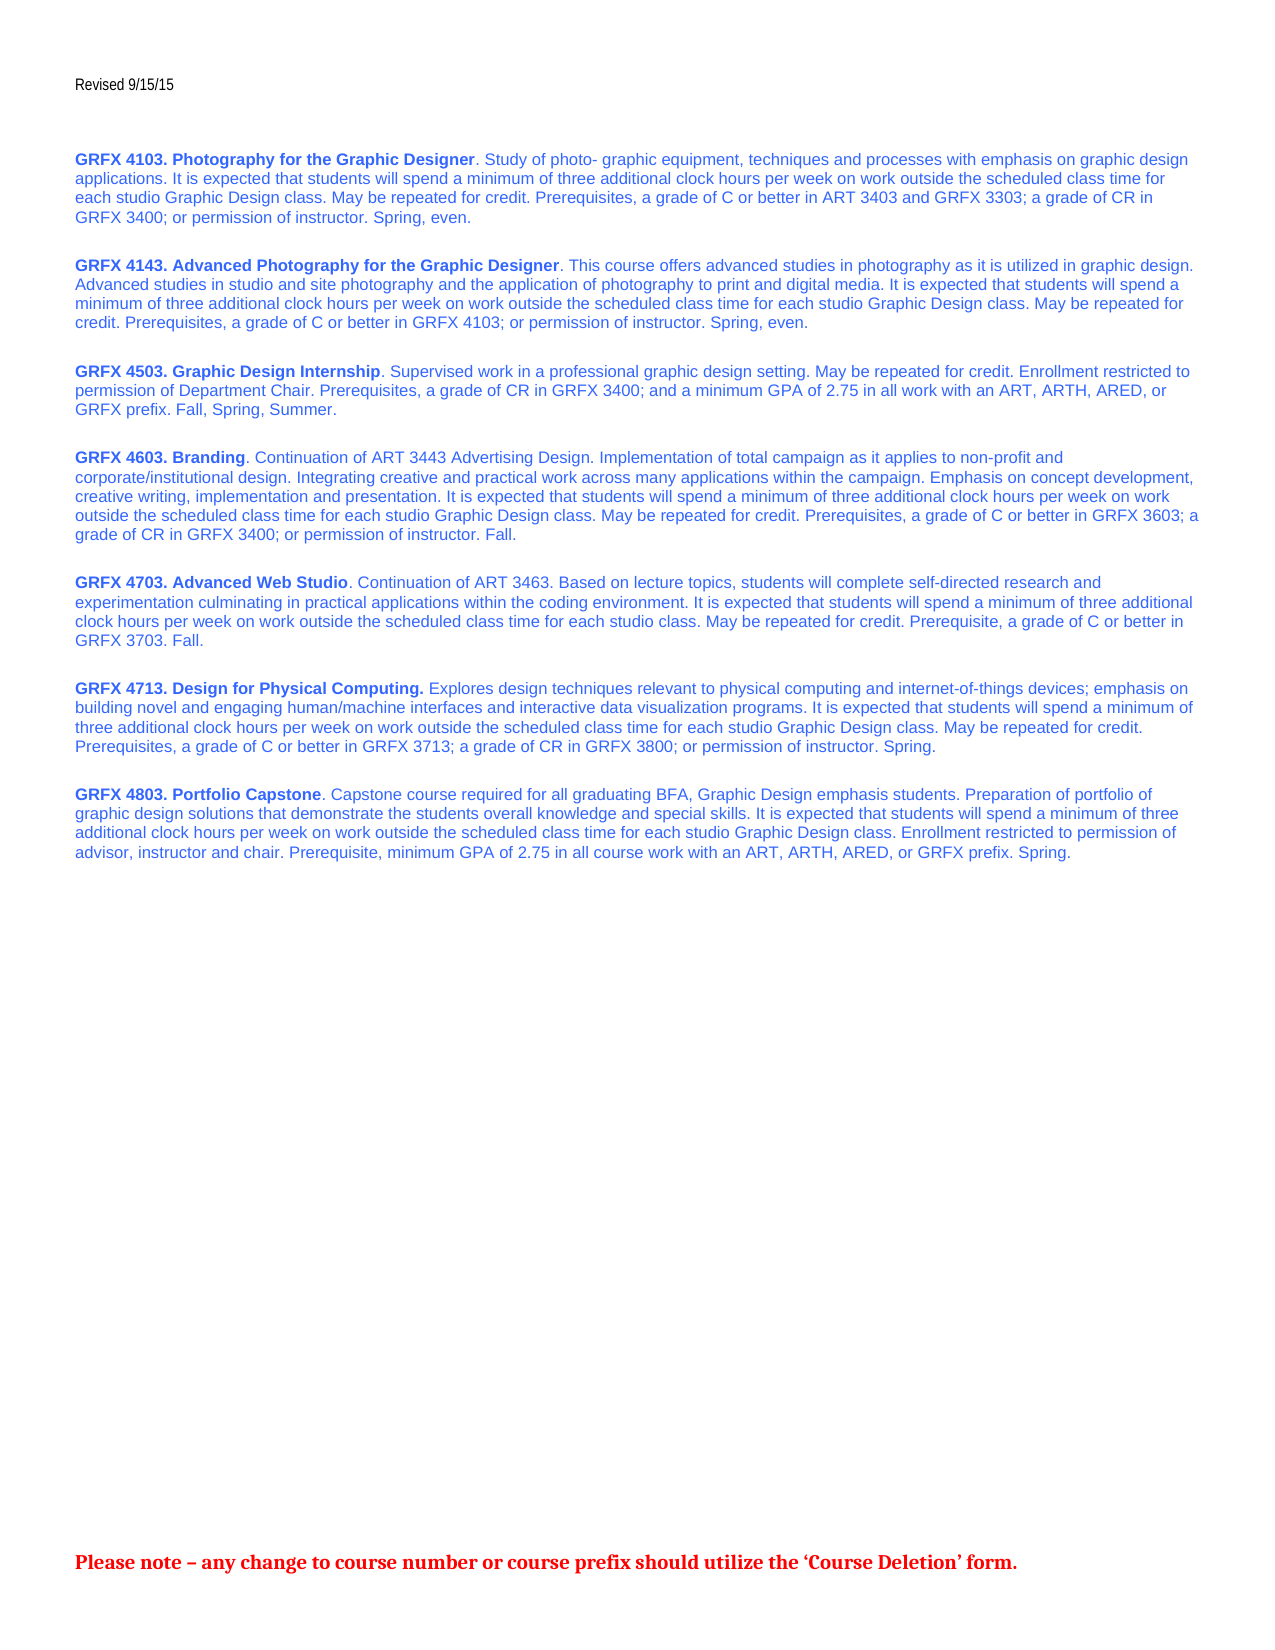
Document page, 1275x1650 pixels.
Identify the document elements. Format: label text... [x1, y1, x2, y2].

text GRFX 4703. Advanced Web Studio. Continuation of ART 3463. Based on lecture topics, students will complete self-directed research and experimentation culminating in practical applications within the coding environment. It is expected that students will spend a minimum of three additional clock hours per week on work outside the scheduled class time for each studio class. May be repeated for credit. Prerequisite, a grade of C or better in GRFX 3703. Fall. [75, 573, 1200, 650]
text GRFX 4143. Advanced Photography for the Graphic Designer. This course offers advanced studies in photography as it is utilized in graphic design. Advanced studies in studio and site photography and the application of photography to print and digital media. It is expected that students will spend a minimum of three additional clock hours per week on work outside the scheduled class time for each studio Graphic Design class. May be repeated for credit. Prerequisites, a grade of C or better in GRFX 4103; or permission of instructor. Spring, even. [75, 256, 1200, 332]
text GRFX 4503. Graphic Design Internship. Supervised work in a professional graphic design setting. May be repeated for credit. Enrollment restricted to permission of Department Chair. Prerequisites, a grade of CR in GRFX 3400; and a minimum GPA of 2.75 in all work with an ART, ARTH, ARED, or GRFX prefix. Fall, Spring, Summer. [75, 362, 1200, 419]
text GRFX 4803. Portfolio Capstone. Capstone course required for all graduating BFA, Graphic Design emphasis students. Preparation of portfolio of graphic design solutions that demonstrate the students overall knowledge and special skills. It is expected that students will spend a minimum of three additional clock hours per week on work outside the scheduled class time for each studio Graphic Design class. Enrollment restricted to permission of advisor, instructor and chair. Prerequisite, minimum GPA of 2.75 in all course work with an ART, ARTH, ARED, or GRFX prefix. Spring. [75, 785, 1200, 862]
text GRFX 4603. Branding. Continuation of ART 3443 Advertising Design. Implementation of total campaign as it applies to non-profit and corporate/institutional design. Integrating creative and practical work across many applications within the campaign. Emphasis on concept development, creative writing, implementation and presentation. It is expected that students will spend a minimum of three additional clock hours per week on work outside the scheduled class time for each studio Graphic Design class. May be repeated for credit. Prerequisites, a grade of C or better in GRFX 3603; a grade of CR in GRFX 3400; or permission of instructor. Fall. [75, 448, 1200, 544]
text GRFX 4103. Photography for the Graphic Designer. Study of photo- graphic equipment, techniques and processes with emphasis on graphic design applications. It is expected that students will spend a minimum of three additional clock hours per week on work outside the scheduled class time for each studio Graphic Design class. May be repeated for credit. Prerequisites, a grade of C or better in ART 3403 and GRFX 3303; a grade of CR in GRFX 3400; or permission of instructor. Spring, even. [75, 150, 1200, 227]
text GRFX 4713. Design for Physical Computing. Explores design techniques relevant to physical computing and internet-of-things devices; emphasis on building novel and engaging human/machine interfaces and interactive data visualization programs. It is expected that students will spend a minimum of three additional clock hours per week on work outside the scheduled class time for each studio Graphic Design class. May be repeated for credit. Prerequisites, a grade of C or better in GRFX 3713; a grade of CR in GRFX 3800; or permission of instructor. Spring. [75, 679, 1200, 756]
